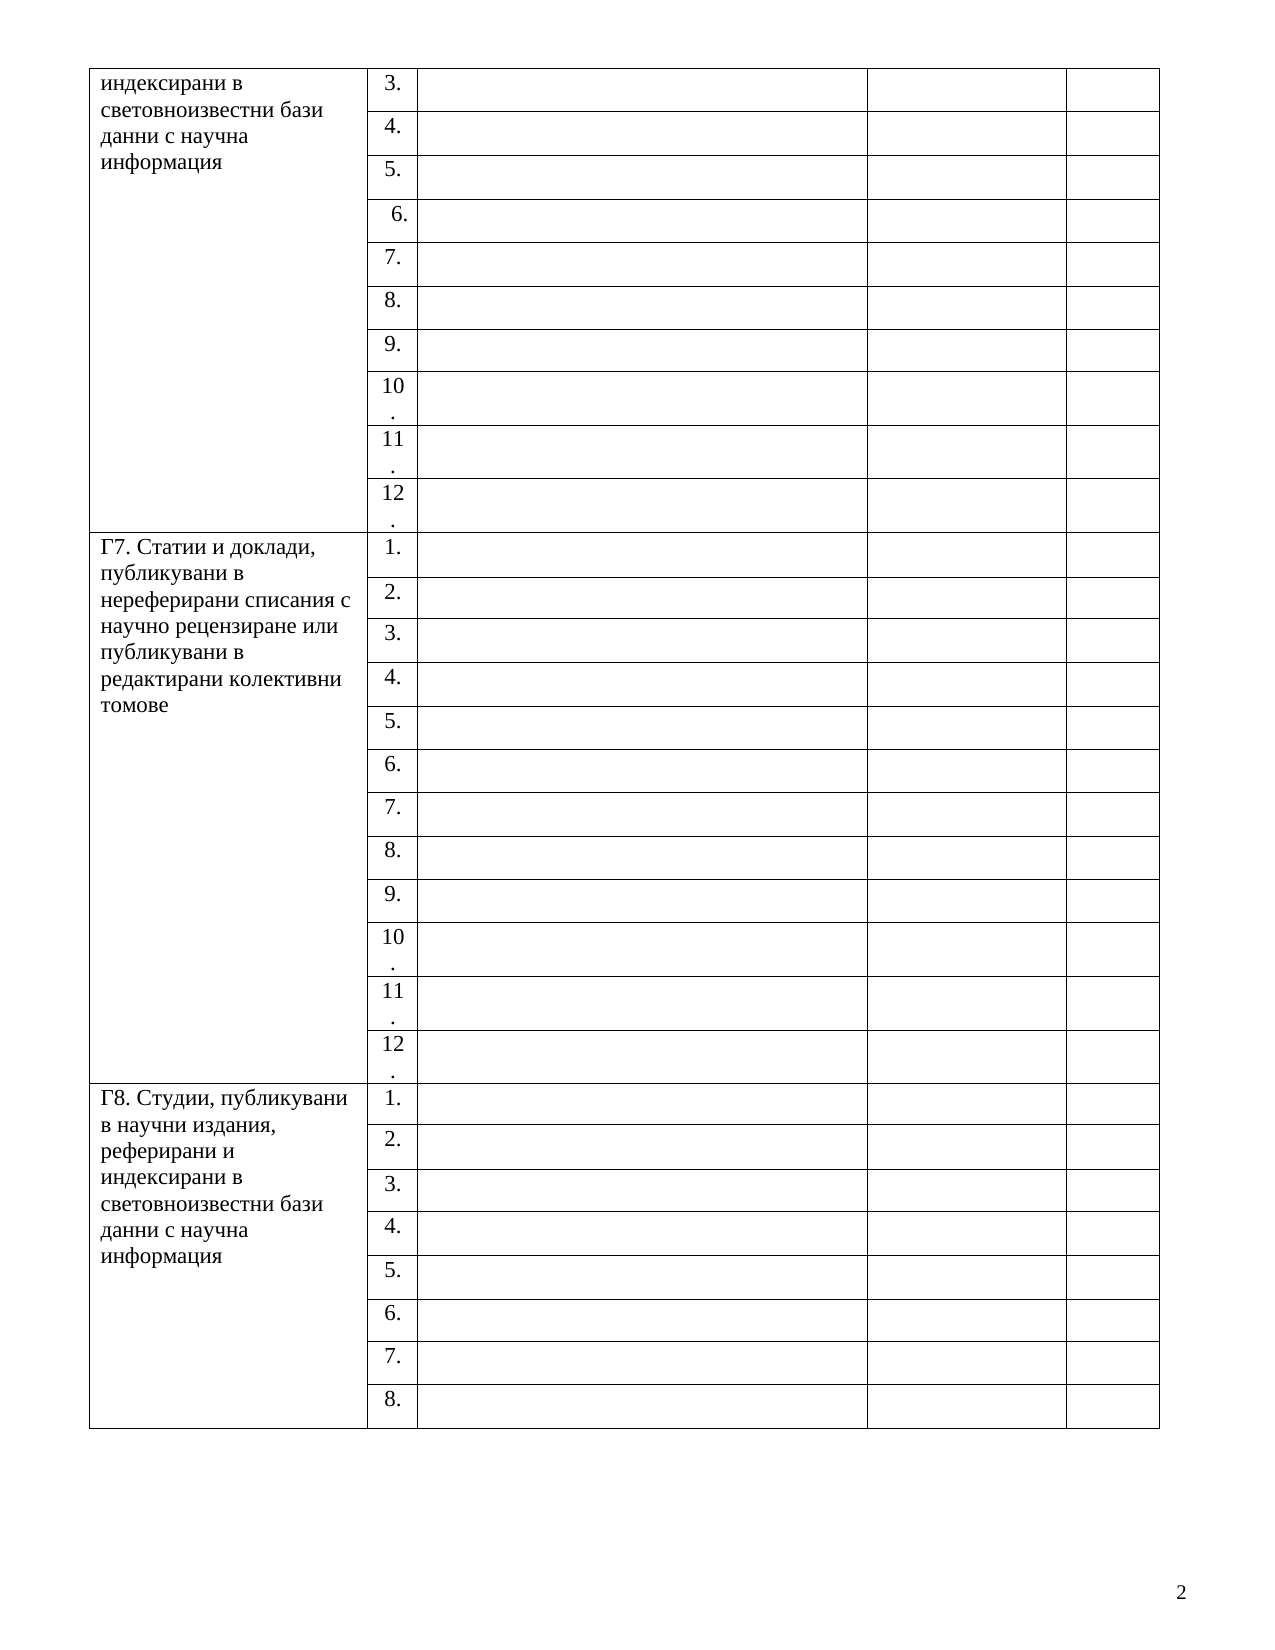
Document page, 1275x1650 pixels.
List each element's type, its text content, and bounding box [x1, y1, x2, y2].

table_cell 6. [368, 750, 417, 792]
table_cell 12. [368, 479, 417, 532]
table_cell [1067, 156, 1159, 198]
table_cell [418, 1031, 867, 1083]
table_cell 3. [368, 619, 417, 662]
table_cell [1067, 479, 1159, 532]
table_cell 5. [368, 156, 417, 198]
table_cell 7. [368, 243, 417, 286]
table_cell 11. [368, 977, 417, 1029]
table_cell [418, 837, 867, 879]
table_cell 1. [368, 1084, 417, 1124]
table_cell 2. [368, 1125, 417, 1168]
table_cell [1067, 243, 1159, 286]
table_cell [868, 707, 1066, 749]
table_cell [868, 156, 1066, 198]
table_cell 5. [368, 1256, 417, 1298]
table_cell [868, 112, 1066, 154]
table_cell [1067, 1342, 1159, 1384]
table_cell [868, 243, 1066, 286]
table_cell [418, 1385, 867, 1428]
table_cell 8. [368, 837, 417, 879]
table_cell [418, 479, 867, 532]
table_cell [418, 156, 867, 198]
table_cell [868, 1256, 1066, 1298]
table_cell [868, 200, 1066, 242]
table_cell 9. [368, 880, 417, 922]
table_cell Г7. Статии и доклади, публикувани в нереферирани списания с научно рецензиране или публикувани в редактирани колективни томове [90, 533, 367, 1083]
table_cell [868, 287, 1066, 328]
table_cell [868, 1385, 1066, 1428]
table_cell [1067, 1256, 1159, 1298]
table_cell [1067, 200, 1159, 242]
table_cell [418, 330, 867, 371]
table_cell [1067, 663, 1159, 706]
table_cell 10. [368, 923, 417, 976]
table_cell [1067, 1031, 1159, 1083]
table_cell 4. [368, 112, 417, 154]
table_cell [868, 479, 1066, 532]
table_cell [868, 372, 1066, 424]
table_cell [868, 533, 1066, 577]
table_cell [1067, 880, 1159, 922]
table_cell 5. [368, 707, 417, 749]
table_cell [868, 619, 1066, 662]
table_cell [868, 1300, 1066, 1341]
table_cell 2. [368, 578, 417, 618]
table_cell [868, 1342, 1066, 1384]
table_cell [1067, 330, 1159, 371]
table_cell [868, 330, 1066, 371]
table_cell [1067, 1084, 1159, 1124]
table_cell [418, 578, 867, 618]
table_cell [868, 1170, 1066, 1211]
table_cell [1067, 69, 1159, 111]
table_cell [1067, 1170, 1159, 1211]
table_cell [1067, 837, 1159, 879]
table_cell [1067, 923, 1159, 976]
table_cell [868, 663, 1066, 706]
table_cell 4. [368, 663, 417, 706]
table_cell [418, 1342, 867, 1384]
table_cell [1067, 793, 1159, 836]
table_cell [418, 793, 867, 836]
table_cell 10. [368, 372, 417, 424]
table_cell [1067, 619, 1159, 662]
table_cell [868, 793, 1066, 836]
table_cell [418, 1170, 867, 1211]
table_cell [418, 707, 867, 749]
table_cell [418, 426, 867, 478]
table_cell 8. [368, 287, 417, 328]
table_cell [1067, 750, 1159, 792]
table_cell [418, 663, 867, 706]
table_cell [418, 923, 867, 976]
table_cell [418, 880, 867, 922]
table_cell [868, 750, 1066, 792]
table_cell [1067, 372, 1159, 424]
table_cell [418, 533, 867, 577]
table_cell [868, 1084, 1066, 1124]
table_cell [418, 1084, 867, 1124]
table_cell 3. [368, 1170, 417, 1211]
table_cell [868, 977, 1066, 1029]
table_cell [1067, 1125, 1159, 1168]
table_cell 6. [368, 200, 417, 242]
table_cell [868, 1031, 1066, 1083]
table_cell 3. [368, 69, 417, 111]
table_cell [1067, 1300, 1159, 1341]
table_cell [868, 578, 1066, 618]
table_cell [418, 372, 867, 424]
table_cell 9. [368, 330, 417, 371]
table_cell [1067, 112, 1159, 154]
table_cell [868, 1212, 1066, 1255]
table_cell [418, 750, 867, 792]
table_cell 12. [368, 1031, 417, 1083]
table_cell [418, 1300, 867, 1341]
table_cell 8. [368, 1385, 417, 1428]
table_cell [868, 426, 1066, 478]
table_cell 11. [368, 426, 417, 478]
table_cell [868, 880, 1066, 922]
table_cell [418, 977, 867, 1029]
table_cell [1067, 1212, 1159, 1255]
table_cell [418, 69, 867, 111]
table_cell [1067, 707, 1159, 749]
table_cell [418, 287, 867, 328]
table_cell [1067, 578, 1159, 618]
table_cell 1. [368, 533, 417, 577]
table_cell [868, 69, 1066, 111]
table_cell [418, 112, 867, 154]
table_cell [418, 200, 867, 242]
table_cell [1067, 977, 1159, 1029]
table_cell [418, 1212, 867, 1255]
table_cell [1067, 1385, 1159, 1428]
table_cell [418, 619, 867, 662]
table_cell [418, 1256, 867, 1298]
table_cell Г8. Студии, публикувани в научни издания, реферирани и индексирани в световноизвестни бази данни с научна информация [90, 1084, 367, 1428]
table_cell [868, 837, 1066, 879]
table_cell [868, 1125, 1066, 1168]
table_cell [868, 923, 1066, 976]
table_cell 4. [368, 1212, 417, 1255]
table_cell 7. [368, 793, 417, 836]
table_cell [1067, 426, 1159, 478]
table_cell 7. [368, 1342, 417, 1384]
table_cell 6. [368, 1300, 417, 1341]
table_cell [418, 1125, 867, 1168]
table_cell [1067, 287, 1159, 328]
table_cell [418, 243, 867, 286]
table_cell [1067, 533, 1159, 577]
